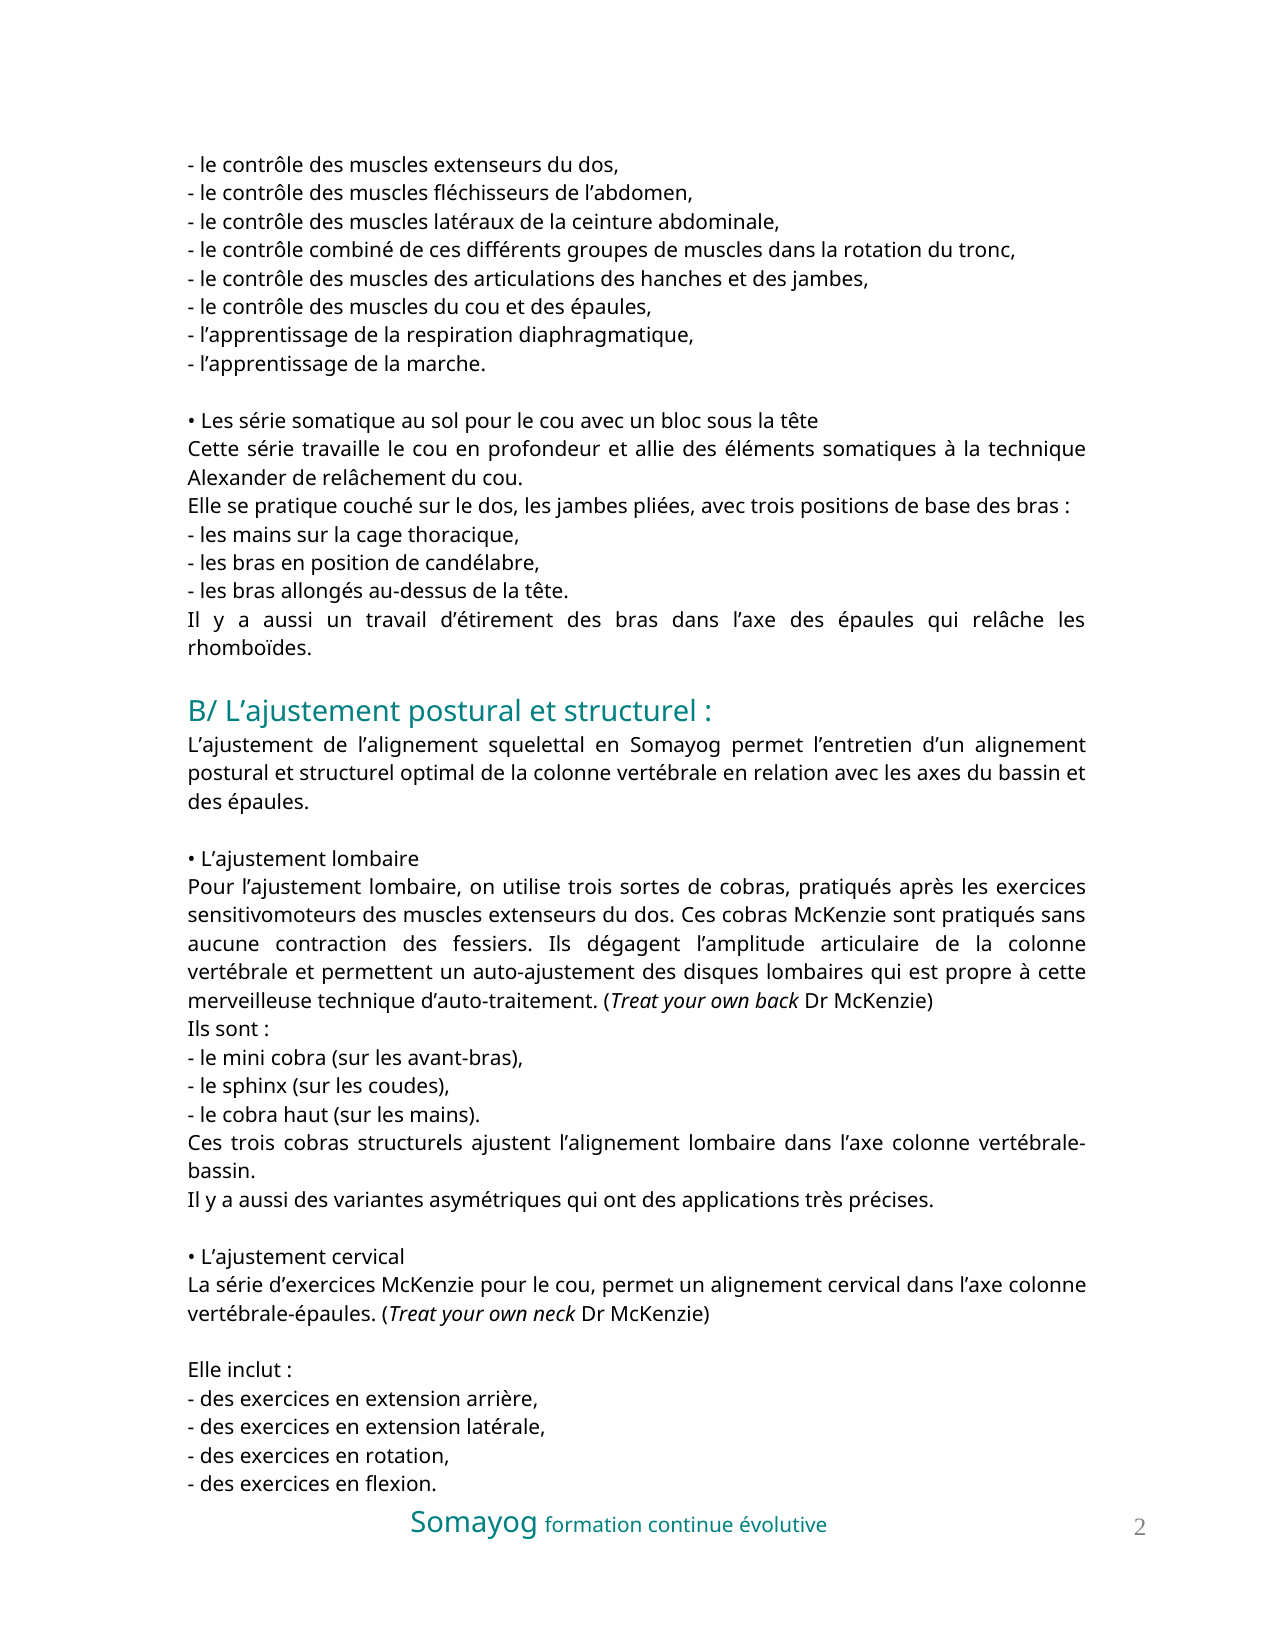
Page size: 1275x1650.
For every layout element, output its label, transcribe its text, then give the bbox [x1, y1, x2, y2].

text Il y a aussi des variantes asymétriques qui ont des applications très précises. [187, 1185, 1087, 1213]
text La série d’exercices McKenzie pour le cou, permet un alignement cervical dans l’axe colonne vertébrale-épaules. (Treat your own neck Dr McKenzie) [187, 1270, 1087, 1327]
text - des exercices en extension latérale, [187, 1412, 1087, 1441]
text - le mini cobra (sur les avant-bras), [187, 1043, 1087, 1071]
text • L’ajustement cervical [187, 1242, 1087, 1270]
text Ils sont : [187, 1014, 1087, 1043]
text Pour l’ajustement lombaire, on utilise trois sortes de cobras, pratiqués après les exercices sensitivomoteurs des muscles extenseurs du dos. Ces cobras McKenzie sont pratiqués sans aucune contraction des fessiers. Ils dégagent l’amplitude articulaire de la colonne vertébrale et permettent un auto-ajustement des disques lombaires qui est propre à cette merveilleuse technique d’auto-traitement. (Treat your own back Dr McKenzie) [187, 872, 1087, 1014]
text - le contrôle des muscles latéraux de la ceinture abdominale, [187, 207, 1087, 235]
text - l’apprentissage de la respiration diaphragmatique, [187, 321, 1087, 349]
text - les bras en position de candélabre, [187, 548, 1087, 577]
text - l’apprentissage de la marche. [187, 349, 1087, 377]
title B/ L’ajustement postural et structurel : [187, 690, 1087, 730]
text - le contrôle combiné de ces différents groupes de muscles dans la rotation du tronc, [187, 235, 1087, 264]
text Elle se pratique couché sur le dos, les jambes pliées, avec trois positions de base des bras : [187, 491, 1087, 520]
text - des exercices en flexion. [187, 1469, 1087, 1498]
text Cette série travaille le cou en profondeur et allie des éléments somatiques à la technique Alexander de relâchement du cou. [187, 434, 1087, 491]
text Il y a aussi un travail d’étirement des bras dans l’axe des épaules qui relâche les rhomboïdes. [187, 605, 1087, 662]
text Ces trois cobras structurels ajustent l’alignement lombaire dans l’axe colonne vertébrale-bassin. [187, 1128, 1087, 1185]
text - le sphinx (sur les coudes), [187, 1071, 1087, 1100]
text • Les série somatique au sol pour le cou avec un bloc sous la tête [187, 406, 1087, 434]
text Elle inclut : [187, 1356, 1087, 1384]
text - le cobra haut (sur les mains). [187, 1100, 1087, 1128]
text - le contrôle des muscles extenseurs du dos, [187, 150, 1087, 178]
text - des exercices en rotation, [187, 1441, 1087, 1469]
text - le contrôle des muscles fléchisseurs de l’abdomen, [187, 178, 1087, 207]
text L’ajustement de l’alignement squelettal en Somayog permet l’entretien d’un alignement postural et structurel optimal de la colonne vertébrale en relation avec les axes du bassin et des épaules. [187, 730, 1087, 815]
text • L’ajustement lombaire [187, 844, 1087, 872]
text - le contrôle des muscles du cou et des épaules, [187, 292, 1087, 321]
text - les mains sur la cage thoracique, [187, 520, 1087, 548]
text - les bras allongés au-dessus de la tête. [187, 577, 1087, 605]
text - le contrôle des muscles des articulations des hanches et des jambes, [187, 264, 1087, 292]
text - des exercices en extension arrière, [187, 1384, 1087, 1412]
